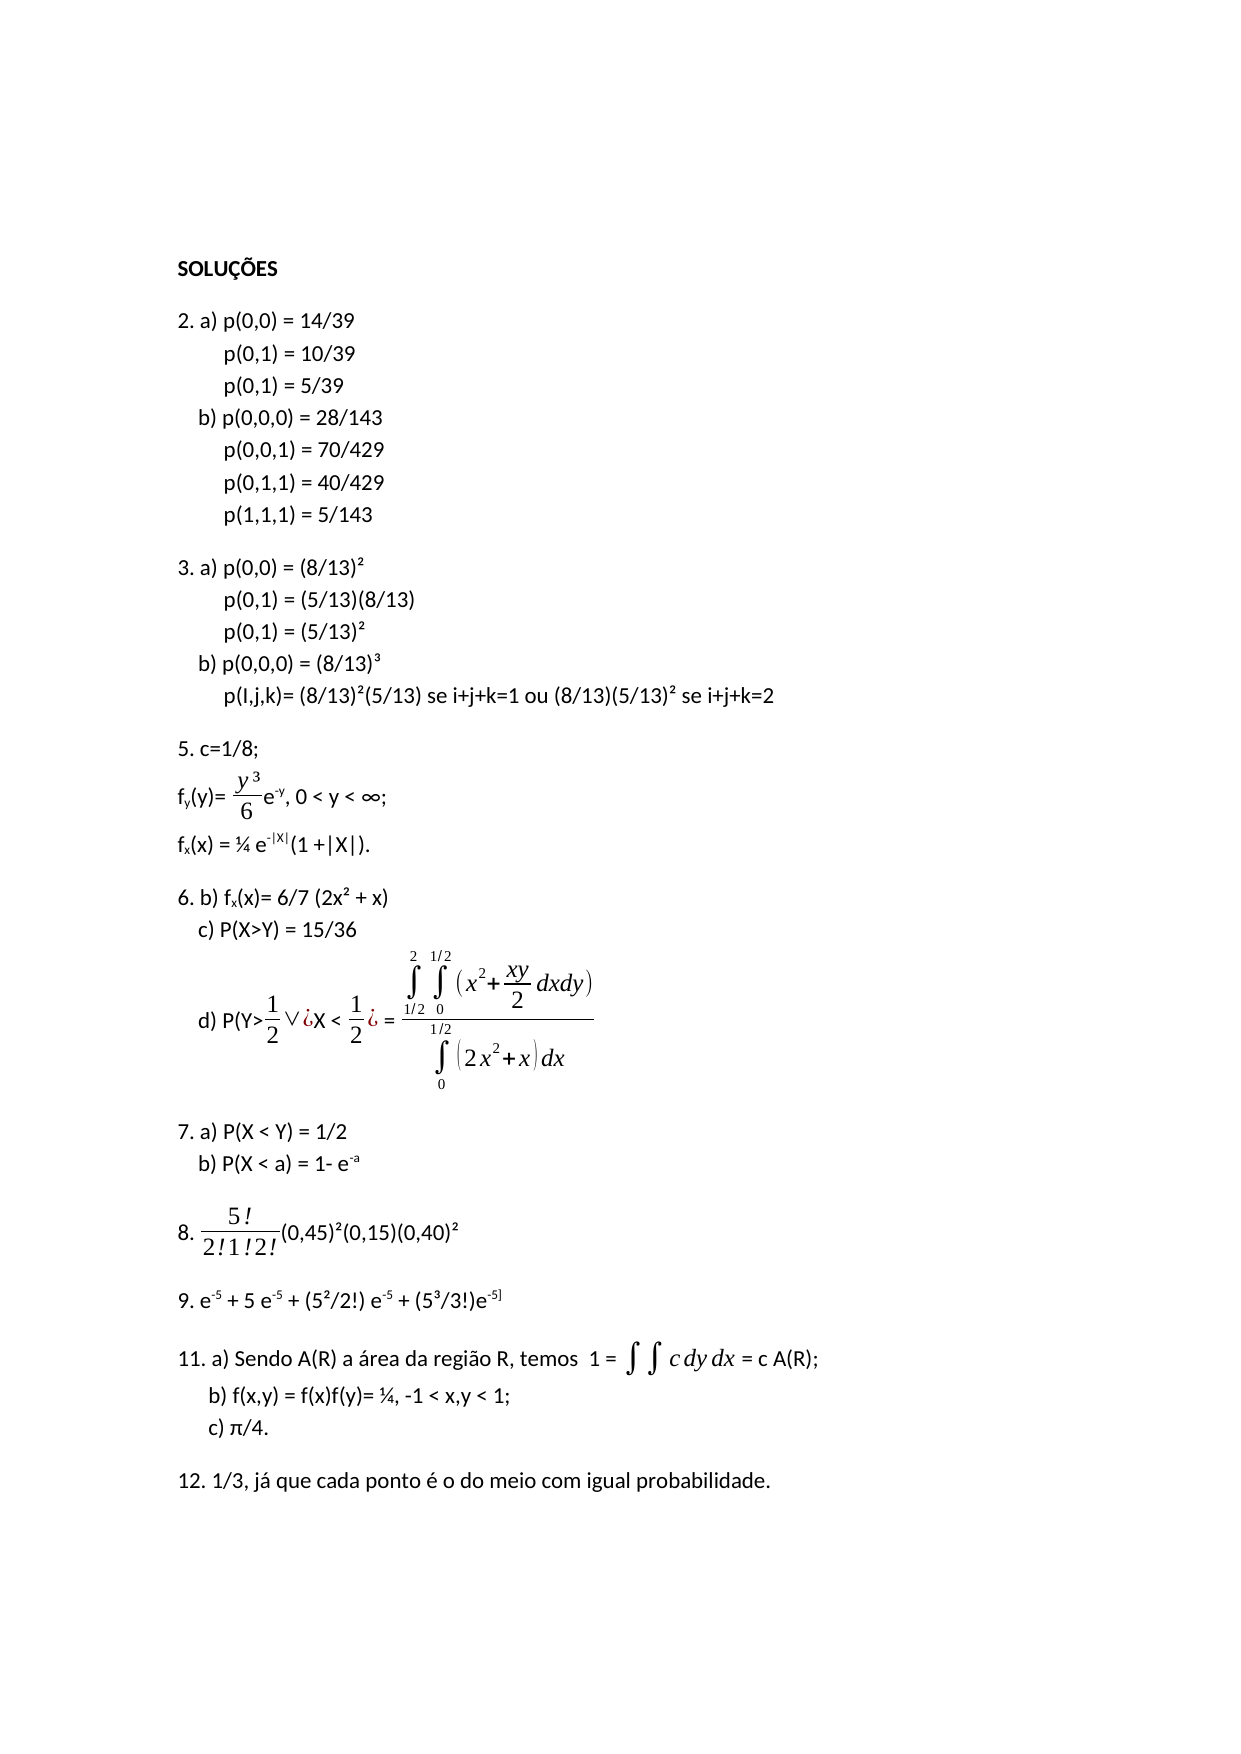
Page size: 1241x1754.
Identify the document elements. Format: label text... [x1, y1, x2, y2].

text 9. e-5 + 5 e-5 + (5²/2!) e-5 + (5³/3!)e-5] [177, 1286, 1063, 1314]
text 7. a) P(X < Y) = 1/2 b) P(X < a) = 1- e-a [177, 1117, 1063, 1177]
text SOLUÇÕES [177, 254, 1063, 282]
text 2. a) p(0,0) = 14/39 p(0,1) = 10/39 p(0,1) = 5/39 b) p(0,0,0) = 28/143 p(0,0,1) = 70/429 p(0,1,1) = 40/429 p(1,1,1) = 5/143 [177, 307, 1063, 528]
text 8. (0,45)²(0,15)(0,40)² [177, 1202, 1063, 1261]
text 5. c=1/8; fy(y)= e-y, 0 < y < ∞; fx(x) = ¼ e-|X|(1 +|X|). [177, 734, 1063, 858]
text 6. b) fx(x)= 6/7 (2x² + x) c) P(X>Y) = 15/36 d) P(Y>X < = [177, 883, 1063, 1092]
text 11. a) Sendo A(R) a área da região R, temos 1 = = c A(R); b) f(x,y) = f(x)f(y)= ¼, -1 < x,y < 1; c) π/4. [177, 1339, 1063, 1441]
text 12. 1/3, já que cada ponto é o do meio com igual probabilidade. [177, 1466, 1063, 1494]
text 3. a) p(0,0) = (8/13)² p(0,1) = (5/13)(8/13) p(0,1) = (5/13)² b) p(0,0,0) = (8/13)³ p(I,j,k)= (8/13)²(5/13) se i+j+k=1 ou (8/13)(5/13)² se i+j+k=2 [177, 553, 1063, 709]
